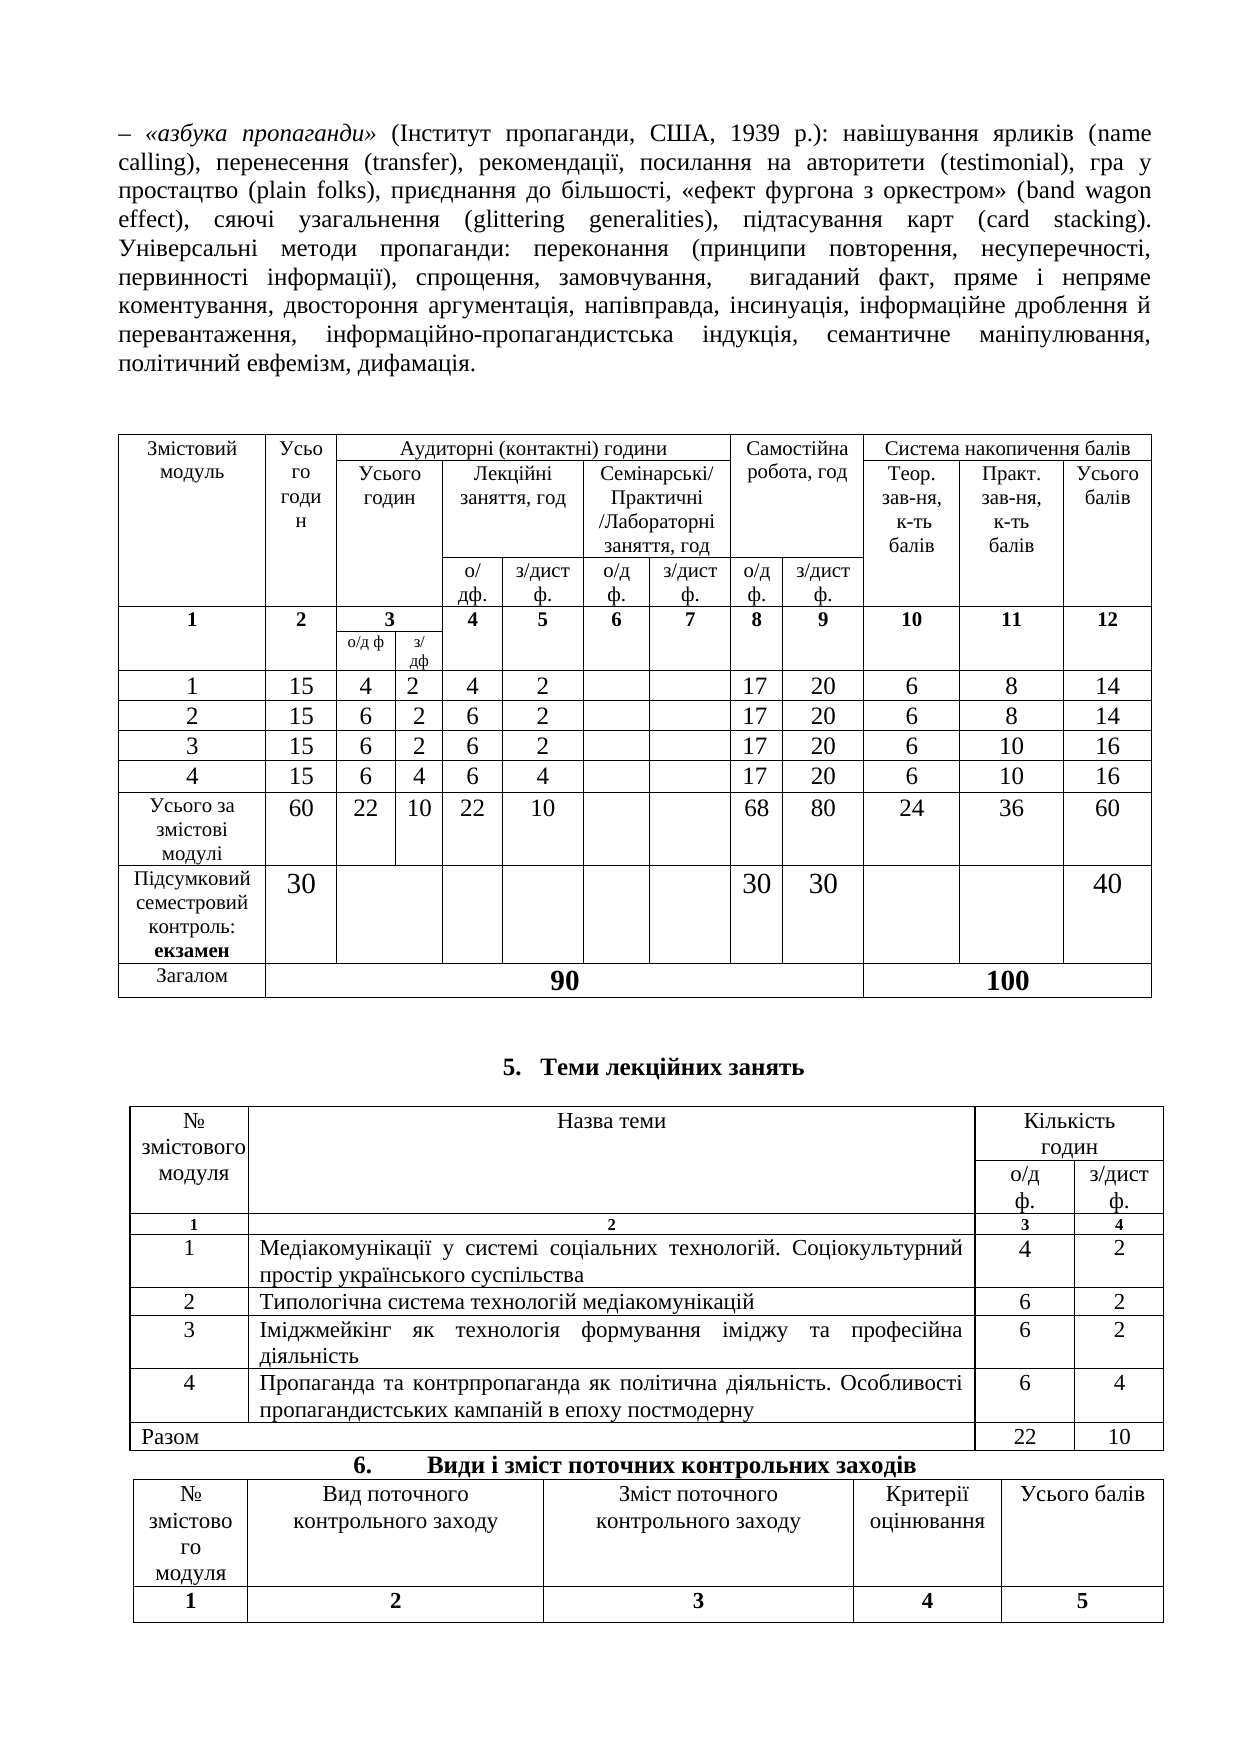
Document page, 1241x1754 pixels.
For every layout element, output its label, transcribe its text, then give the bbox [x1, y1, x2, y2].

table_cell 6 [864, 671, 959, 700]
table_cell 60 [1064, 793, 1151, 865]
table_cell 3 [131, 1316, 248, 1368]
table_cell 1 [131, 1214, 248, 1233]
table_cell 10 [960, 761, 1063, 792]
table_cell 6 [976, 1369, 1074, 1422]
list Теми лекційних занять [156, 1052, 1152, 1081]
table_cell 2 [396, 731, 442, 760]
table_cell 68 [731, 793, 782, 865]
table_header Система накопичення балів [864, 435, 1151, 459]
table_cell 5 [503, 607, 583, 670]
table_cell 6 [337, 761, 395, 792]
table_cell 90 [266, 964, 863, 997]
table_cell [584, 866, 649, 962]
table_cell 3 [119, 731, 265, 760]
table_cell з/дист ф. [503, 558, 583, 606]
table_cell [503, 866, 583, 962]
table_cell 100 [864, 964, 1151, 997]
table_cell 2 [249, 1214, 974, 1233]
table_cell [650, 761, 730, 792]
table_cell 7 [650, 607, 730, 670]
table_cell 10 [396, 793, 442, 865]
table_header № змістового модуля [131, 1107, 248, 1213]
table_cell 8 [960, 701, 1063, 730]
table_header Змістовий модуль [119, 435, 265, 606]
table_cell 6 [976, 1316, 1074, 1368]
table_cell о/д ф. [976, 1161, 1074, 1213]
table_cell [337, 866, 442, 962]
table_cell [864, 866, 959, 962]
table_cell [650, 731, 730, 760]
table_cell Теор. зав-ня, к-ть балів [864, 461, 959, 606]
table_cell Лекційні заняття, год [443, 461, 583, 557]
table_cell 30 [783, 866, 863, 962]
table_cell 4 [854, 1587, 1001, 1622]
table_cell 1 [131, 1235, 248, 1287]
table_cell 1 [119, 607, 265, 670]
table_cell Разом [131, 1423, 974, 1449]
table_cell Усього годин [337, 461, 442, 606]
table_cell 4 [976, 1235, 1074, 1287]
table_cell 8 [731, 607, 782, 670]
table_cell о/дф. [443, 558, 502, 606]
table_cell 20 [783, 671, 863, 700]
table_cell 6 [443, 761, 502, 792]
table_cell Усього балів [1064, 461, 1151, 606]
table_cell 2 [503, 671, 583, 700]
table_cell 17 [731, 701, 782, 730]
table_cell 3 [337, 607, 442, 631]
table_cell 6 [584, 607, 649, 670]
table_cell 4 [131, 1369, 248, 1422]
table_header Критерії оцінювання [854, 1480, 1001, 1586]
table_cell 4 [119, 761, 265, 792]
table_cell [584, 793, 649, 865]
table_cell з/дист ф. [1075, 1161, 1163, 1213]
table_cell Семінарські/ Практичні /Лабораторні заняття, год [584, 461, 730, 557]
table_cell 10 [503, 793, 583, 865]
table_cell 17 [731, 671, 782, 700]
table_cell 4 [443, 607, 502, 670]
table_cell 2 [503, 701, 583, 730]
table_cell [650, 793, 730, 865]
table_cell 16 [1064, 761, 1151, 792]
table_cell 10 [864, 607, 959, 670]
table_cell 4 [1075, 1214, 1163, 1233]
table_cell 1 [134, 1587, 247, 1622]
table_header Вид поточного контрольного заходу [248, 1480, 543, 1586]
table_cell 15 [266, 671, 336, 700]
table_cell 2 [119, 701, 265, 730]
table_cell 36 [960, 793, 1063, 865]
table_cell о/д ф [337, 632, 395, 670]
table_cell 2 [396, 701, 442, 730]
table_cell 6 [864, 731, 959, 760]
table_cell [584, 671, 649, 700]
table_cell [650, 866, 730, 962]
table_cell 6 [976, 1288, 1074, 1314]
table_cell 2 [131, 1288, 248, 1314]
table_cell 1 [119, 671, 265, 700]
table_cell 9 [783, 607, 863, 670]
table_cell 2 [266, 607, 336, 670]
table_cell Підсумковий семестровий контроль: екзамен [119, 866, 265, 962]
table_cell 2 [1075, 1316, 1163, 1368]
table_header Усього годин [266, 435, 336, 606]
table_cell 15 [266, 761, 336, 792]
table_cell о/д ф. [731, 558, 782, 606]
table_cell 15 [266, 731, 336, 760]
table_cell [584, 731, 649, 760]
table_header Кількість годин [976, 1107, 1163, 1159]
table_cell 60 [266, 793, 336, 865]
table_cell 16 [1064, 731, 1151, 760]
table_cell 22 [443, 793, 502, 865]
table_cell 3 [544, 1587, 853, 1622]
table_cell 2 [248, 1587, 543, 1622]
table_cell о/д ф. [584, 558, 649, 606]
table_cell 14 [1064, 701, 1151, 730]
table_cell 6 [864, 701, 959, 730]
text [118, 118, 1152, 377]
table_cell 10 [1075, 1423, 1163, 1449]
table_cell 14 [1064, 671, 1151, 700]
table_cell 6 [337, 731, 395, 760]
table_cell [584, 701, 649, 730]
table_cell 15 [266, 701, 336, 730]
table_cell 3 [976, 1214, 1074, 1233]
table_header Назва теми [249, 1107, 974, 1213]
table_cell 17 [731, 761, 782, 792]
table_cell 2 [1075, 1288, 1163, 1314]
table_cell 2 [1075, 1235, 1163, 1287]
table_cell Практ. зав-ня, к-ть балів [960, 461, 1063, 606]
table_cell 6 [443, 731, 502, 760]
table_cell 4 [1075, 1369, 1163, 1422]
table_header Усього балів [1002, 1480, 1163, 1586]
table_cell 2 [396, 671, 442, 700]
table_cell [650, 671, 730, 700]
table_header Аудиторні (контактні) години [337, 435, 730, 459]
table_cell 22 [976, 1423, 1074, 1449]
table_cell 2 [503, 731, 583, 760]
table_cell 11 [960, 607, 1063, 670]
table_cell 30 [266, 866, 336, 962]
table_cell 12 [1064, 607, 1151, 670]
table_cell Іміджмейкінг як технологія формування іміджу та професійна діяльність [249, 1316, 974, 1368]
table_cell 6 [864, 761, 959, 792]
table_cell 10 [960, 731, 1063, 760]
table_cell з/дф [396, 632, 442, 670]
table_cell Пропаганда та контрпропаганда як політична діяльність. Особливості пропагандистських кампаній в епоху постмодерну [249, 1369, 974, 1422]
table_cell [584, 761, 649, 792]
table_cell 20 [783, 761, 863, 792]
table_cell Типологічна система технологій медіакомунікацій [249, 1288, 974, 1314]
table_header Самостійна робота, год [731, 435, 863, 557]
table_header № змістового модуля [134, 1480, 247, 1586]
table_cell Загалом [119, 964, 265, 997]
table_cell 4 [396, 761, 442, 792]
table_cell з/дист ф. [783, 558, 863, 606]
table_cell 5 [1002, 1587, 1163, 1622]
table_cell 24 [864, 793, 959, 865]
table_cell 4 [337, 671, 395, 700]
table_cell 22 [337, 793, 395, 865]
table_cell 17 [731, 731, 782, 760]
table_cell 4 [503, 761, 583, 792]
text 6. Види і зміст поточних контрольних заходів [118, 1451, 1152, 1479]
table_cell 80 [783, 793, 863, 865]
table_header Зміст поточного контрольного заходу [544, 1480, 853, 1586]
table_cell 40 [1064, 866, 1151, 962]
table_cell 4 [443, 671, 502, 700]
table_cell 8 [960, 671, 1063, 700]
table_cell 20 [783, 701, 863, 730]
table_cell [443, 866, 502, 962]
table_cell [650, 701, 730, 730]
table_cell [960, 866, 1063, 962]
table_cell 30 [731, 866, 782, 962]
table_cell Усього за змістові модулі [119, 793, 265, 865]
table_cell 6 [337, 701, 395, 730]
table_cell 20 [783, 731, 863, 760]
table_cell з/дист ф. [650, 558, 730, 606]
table_cell 6 [443, 701, 502, 730]
table_cell Медіакомунікації у системі соціальних технологій. Соціокультурний простір українського суспільства [249, 1235, 974, 1287]
